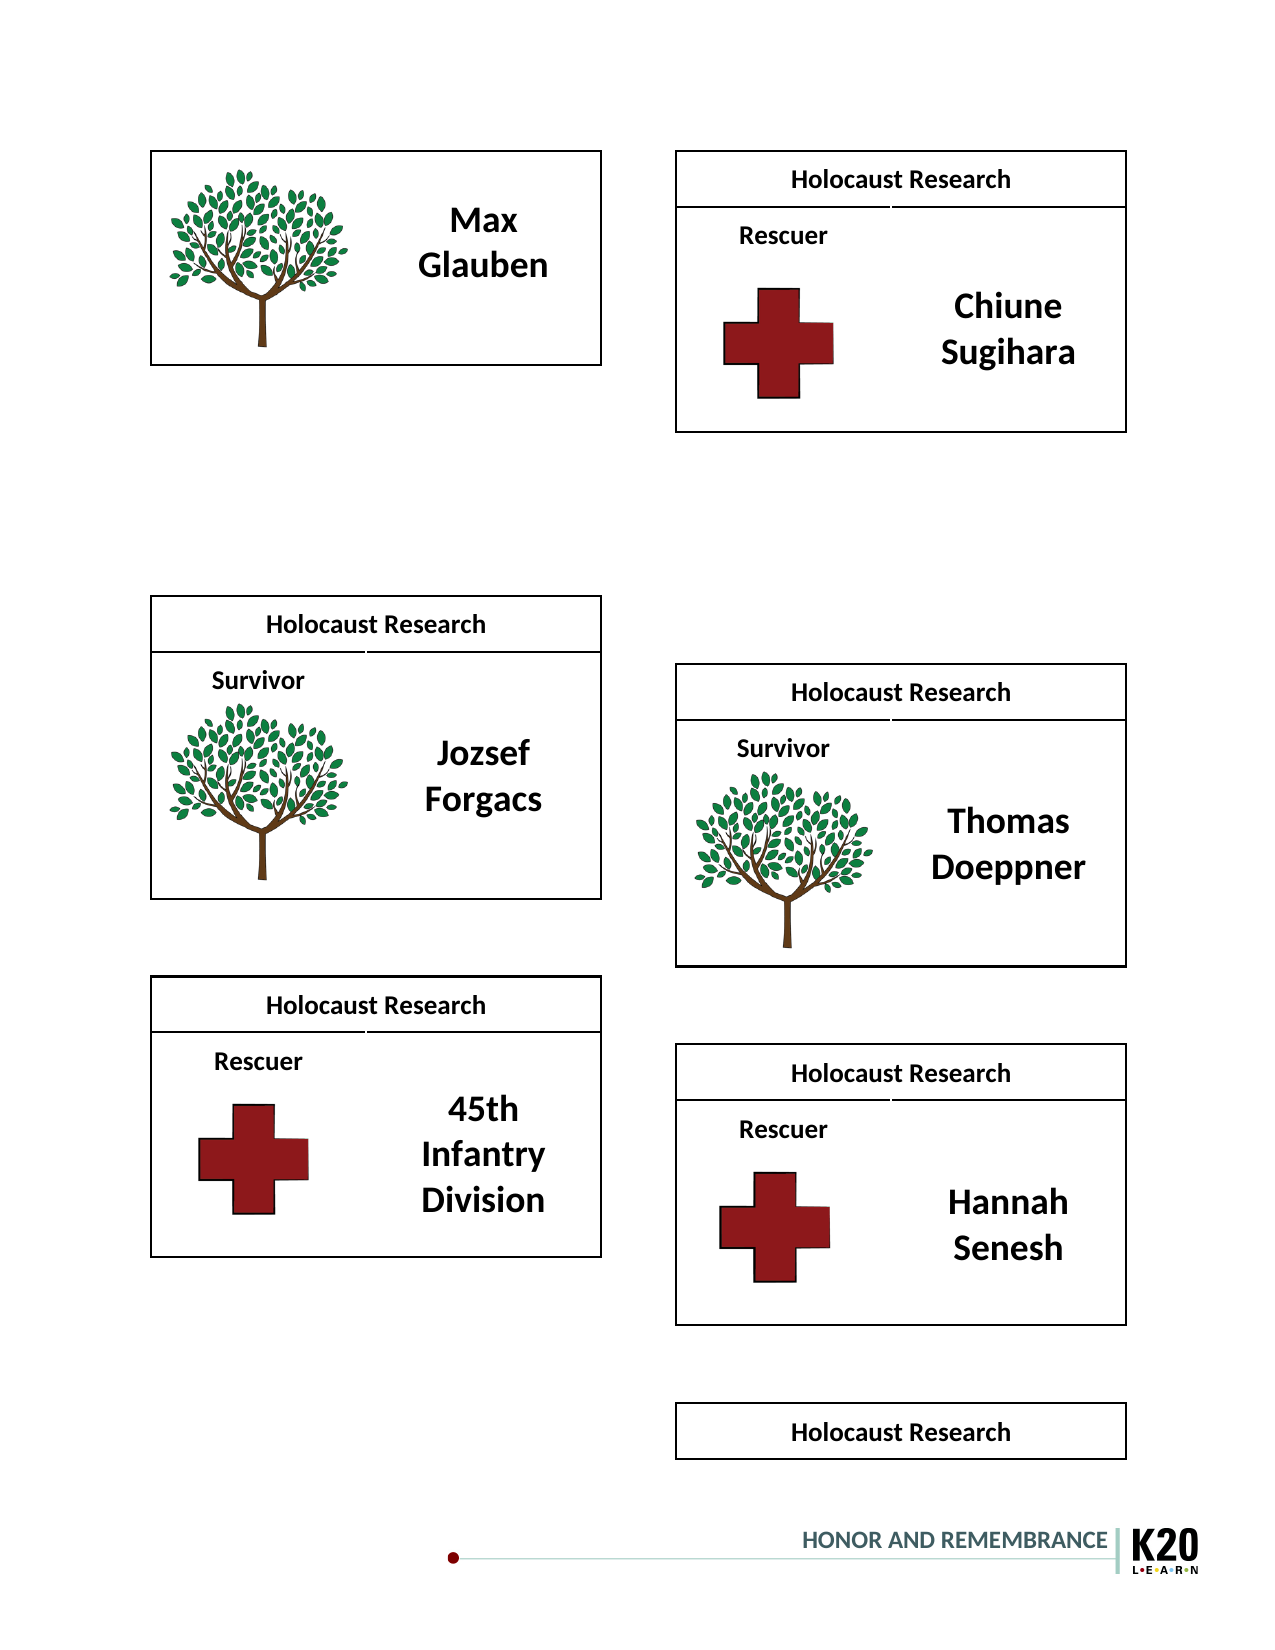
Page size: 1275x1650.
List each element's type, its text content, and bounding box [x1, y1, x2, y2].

table_cell Jozsef Forgacs [367, 653, 600, 897]
picture [710, 1159, 841, 1295]
table_header Holocaust Research [677, 665, 1125, 719]
picture [447, 1525, 1198, 1577]
table_header Holocaust Research [152, 978, 600, 1031]
table_header Holocaust Research [677, 152, 1125, 206]
picture [713, 275, 844, 411]
picture [161, 162, 356, 354]
table_cell Rescuer [677, 208, 890, 431]
table_cell Rescuer [152, 1033, 365, 1256]
table_cell Max Glauben [367, 152, 600, 363]
table_header Holocaust Research [677, 1045, 1125, 1099]
table_cell Rescuer [677, 1101, 890, 1324]
table_cell Chiune Sugihara [892, 208, 1125, 431]
table_cell Survivor [152, 653, 365, 897]
table_cell Survivor [677, 721, 890, 965]
table_header Holocaust Research [677, 1404, 1125, 1458]
table_header Holocaust Research [152, 597, 600, 651]
table_cell Survivor [152, 152, 365, 363]
picture [188, 1091, 319, 1227]
picture [686, 764, 881, 955]
table_cell Hannah Senesh [892, 1101, 1125, 1324]
table_cell Thomas Doeppner [892, 721, 1125, 965]
table_cell 45th Infantry Division [367, 1033, 600, 1256]
picture [161, 696, 356, 887]
